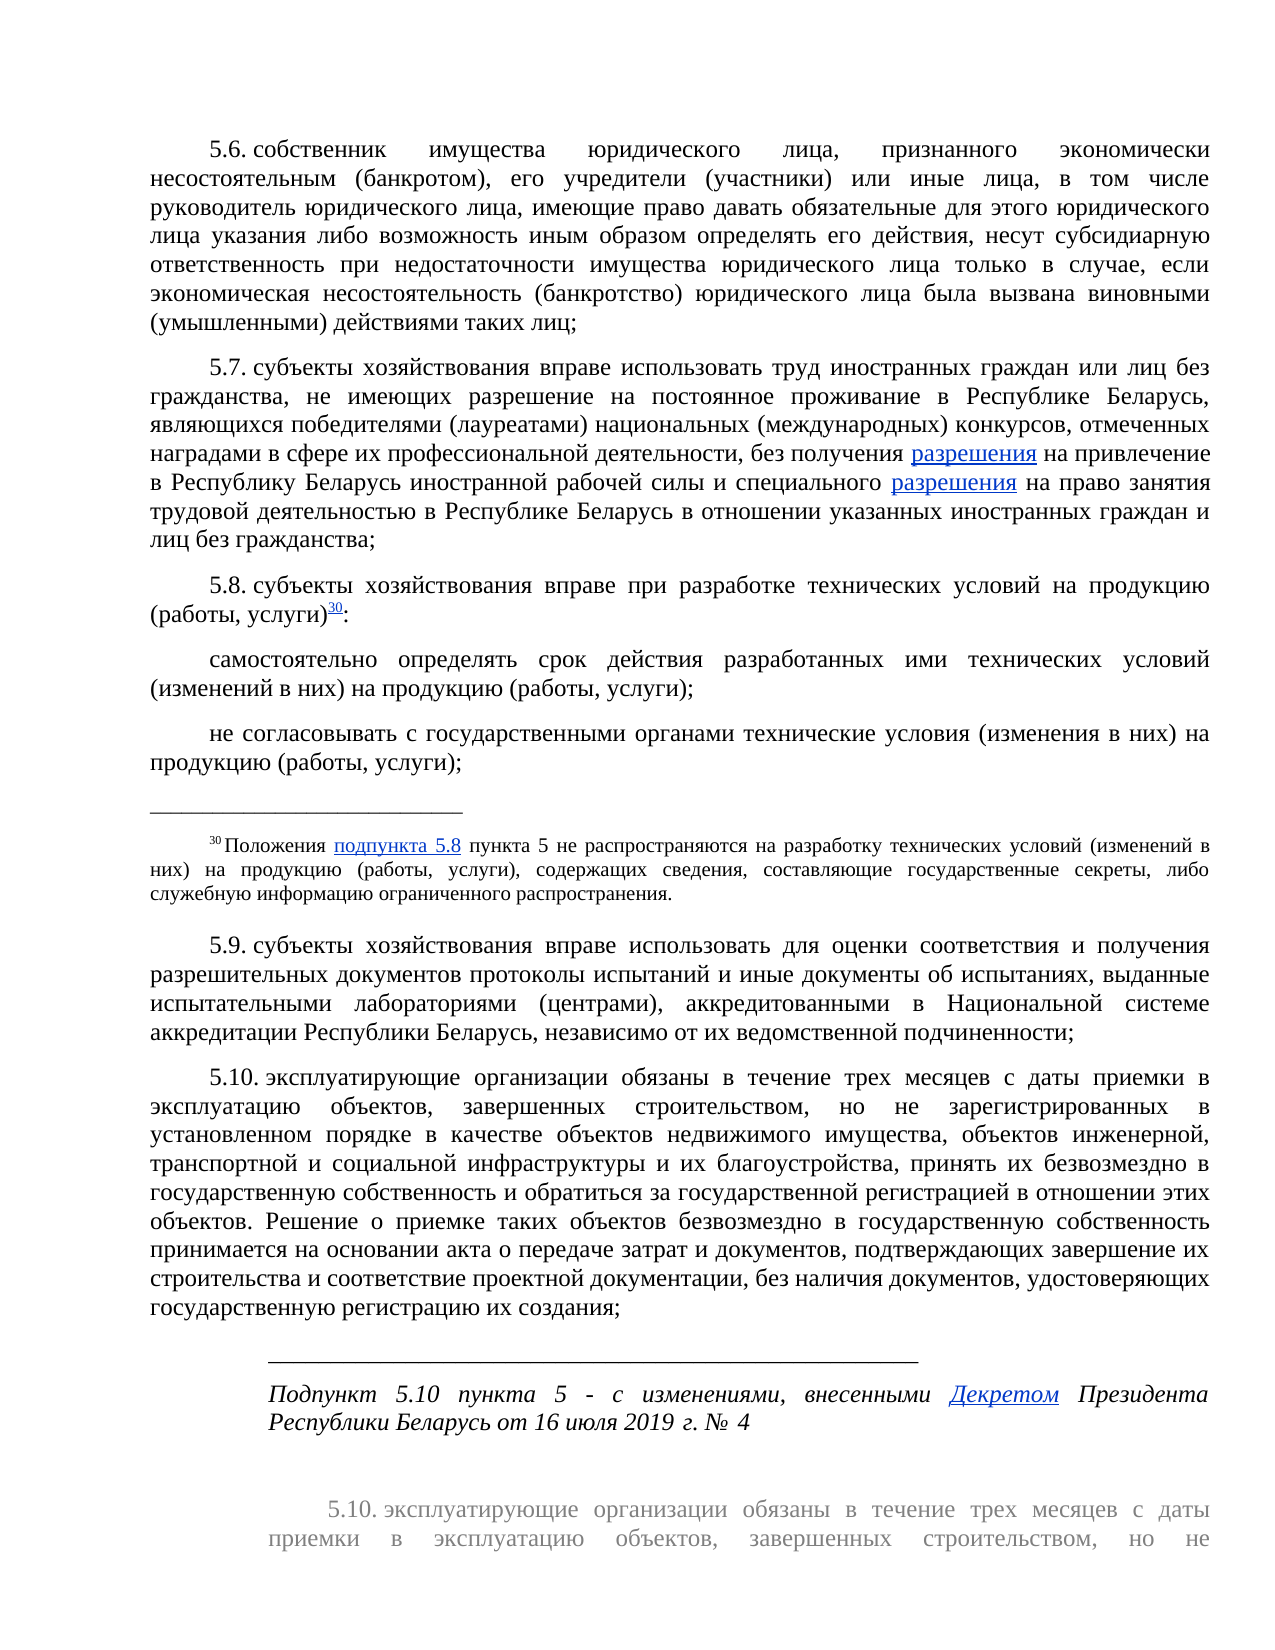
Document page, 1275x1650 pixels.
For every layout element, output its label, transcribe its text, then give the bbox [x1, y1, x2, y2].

text Подпункт 5.10 пункта 5 - с изменениями, внесенными Декретом Президента Республики Беларусь от 16 июля 2019 г. № 4 [268, 1379, 1211, 1436]
text самостоятельно определять срок действия разработанных ими технических условий (изменений в них) на продукцию (работы, услуги); [150, 644, 1211, 702]
text 5.8. субъекты хозяйствования вправе при разработке технических условий на продукцию (работы, услуги)30: [150, 570, 1211, 627]
text 5.9. субъекты хозяйствования вправе использовать для оценки соответствия и получения разрешительных документов протоколы испытаний и иные документы об испытаниях, выданные испытательными лабораториями (центрами), аккредитованными в Национальной системе аккредитации Республики Беларусь, независимо от их ведомственной подчиненности; [150, 930, 1211, 1045]
text 5.7. субъекты хозяйствования вправе использовать труд иностранных граждан или лиц без гражданства, не имеющих разрешение на постоянное проживание в Республике Беларусь, являющихся победителями (лауреатами) национальных (международных) конкурсов, отмеченных наградами в сфере их профессиональной деятельности, без получения разрешения на привлечение в Республику Беларусь иностранной рабочей силы и специального разрешения на право занятия трудовой деятельностью в Республике Беларусь в отношении указанных иностранных граждан и лиц без гражданства; [150, 352, 1211, 553]
text 5.6. собственник имущества юридического лица, признанного экономически несостоятельным (банкротом), его учредители (участники) или иные лица, в том числе руководитель юридического лица, имеющие право давать обязательные для этого юридического лица указания либо возможность иным образом определять его действия, несут субсидиарную ответственность при недостаточности имущества юридического лица только в случае, если экономическая несостоятельность (банкротство) юридического лица была вызвана виновными (умышленными) действиями таких лиц; [150, 134, 1211, 335]
text ____________________________________________________ [268, 1337, 1211, 1366]
text ______________________________ [150, 792, 1211, 816]
text 30 Положения подпункта 5.8 пункта 5 не распространяются на разработку технических условий (изменений в них) на продукцию (работы, услуги), содержащих сведения, составляющие государственные секреты, либо служебную информацию ограниченного распространения. [150, 833, 1211, 905]
text 5.10. эксплуатирующие организации обязаны в течение трех месяцев с даты приемки в эксплуатацию объектов, завершенных строительством, но не зарегистрированных в установленном порядке в качестве объектов недвижимого имущества, объектов инженерной, транспортной и социальной инфраструктуры и их благоустройства, принять их безвозмездно в государственную собственность и обратиться за государственной регистрацией в отношении этих объектов. Решение о приемке таких объектов безвозмездно в государственную собственность принимается на основании акта о передаче затрат и документов, подтверждающих завершение их строительства и соответствие проектной документации, без наличия документов, удостоверяющих государственную регистрацию их создания; [150, 1062, 1211, 1321]
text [268, 1494, 1211, 1552]
text не согласовывать с государственными органами технические условия (изменения в них) на продукцию (работы, услуги); [150, 718, 1211, 776]
